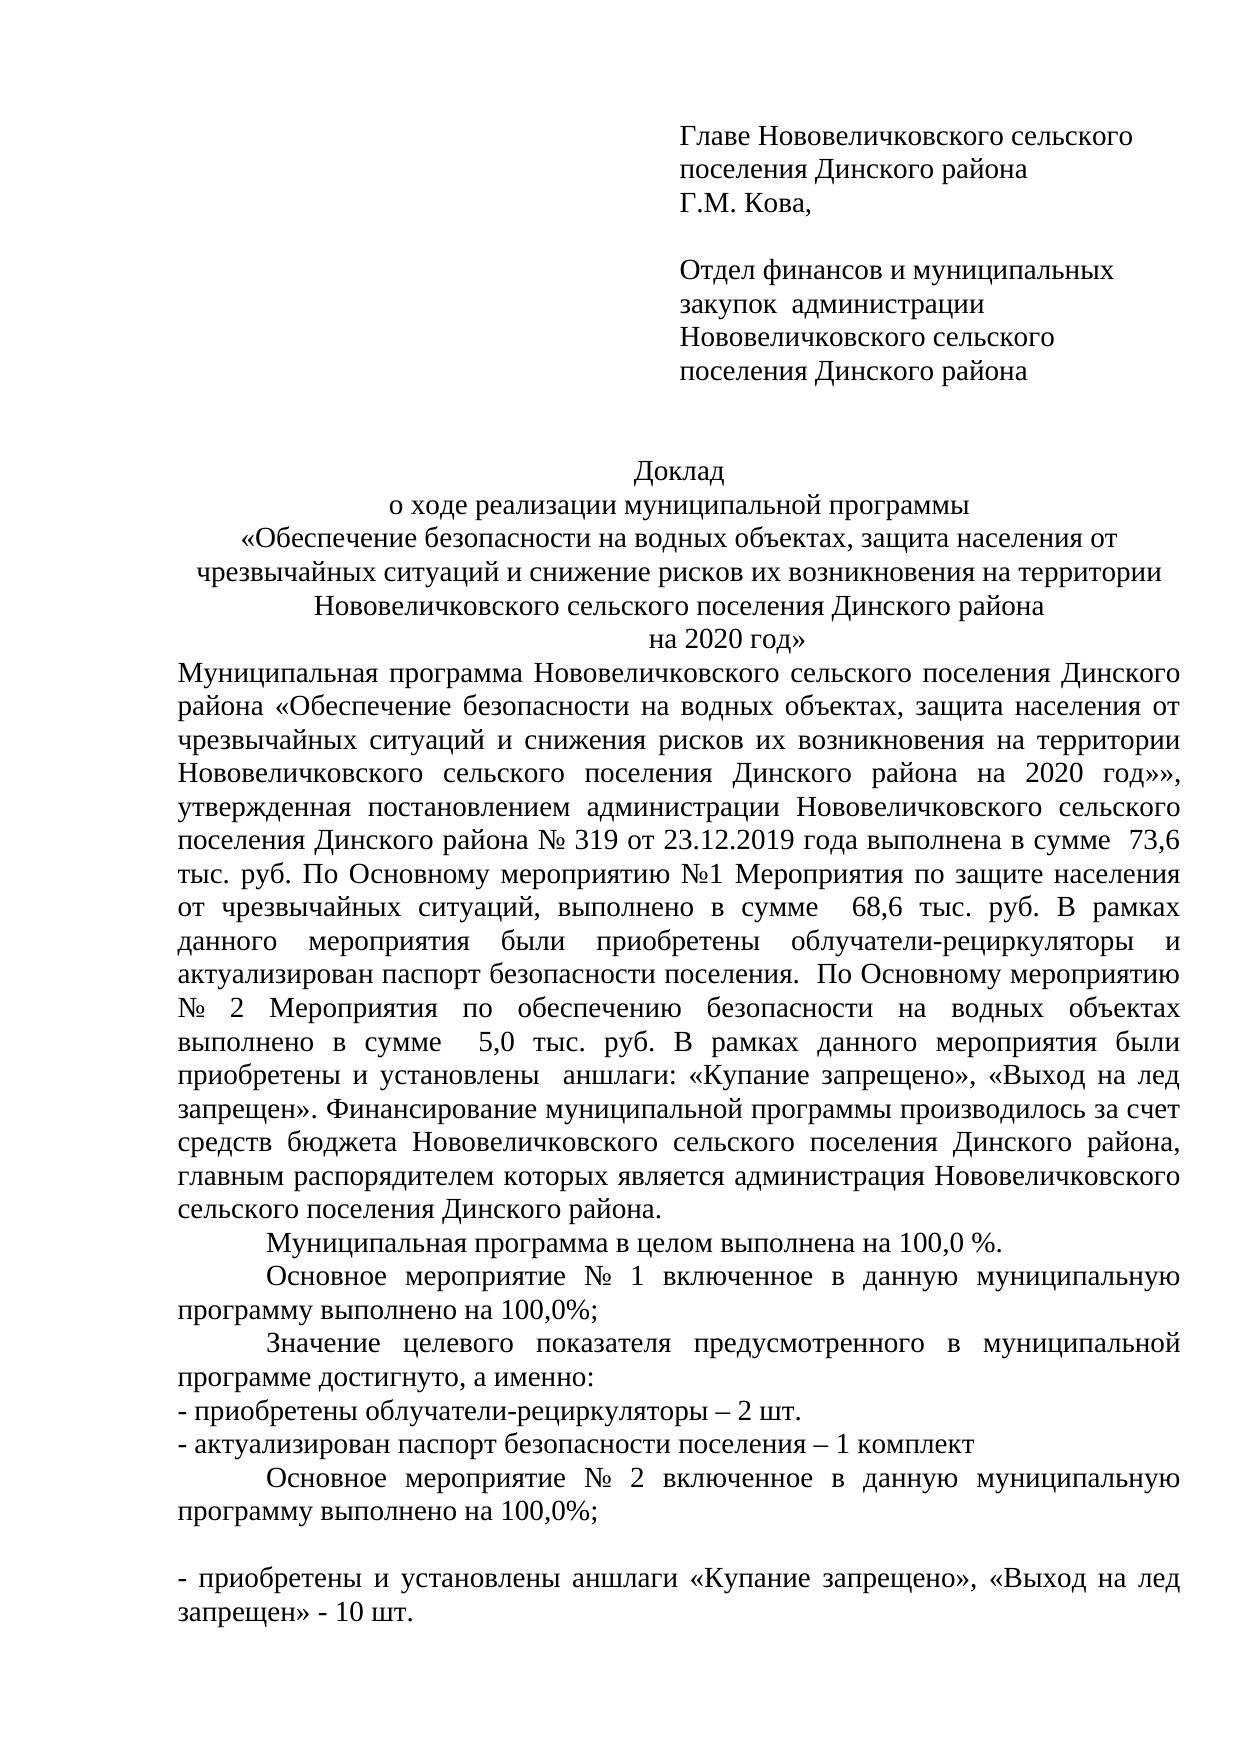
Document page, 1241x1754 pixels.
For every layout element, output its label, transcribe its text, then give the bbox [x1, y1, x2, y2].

text Основное мероприятие № 2 включенное в данную муниципальную программу выполнено на 100,0%; [177, 1460, 1181, 1527]
text Отдел финансов и муниципальных закупок администрации Нововеличковского сельского поселения Динского района [679, 252, 1181, 386]
text о ходе реализации муниципальной программы [177, 487, 1181, 521]
text «Обеспечение безопасности на водных объектах, защита населения от чрезвычайных ситуаций и снижение рисков их возникновения на территории Нововеличковского сельского поселения Динского района [177, 521, 1181, 621]
text Основное мероприятие № 1 включенное в данную муниципальную программу выполнено на 100,0%; [177, 1258, 1181, 1326]
text Значение целевого показателя предусмотренного в муниципальной программе достигнуто, а именно: [177, 1326, 1181, 1393]
text - актуализирован паспорт безопасности поселения – 1 комплект [177, 1426, 1181, 1460]
text Муниципальная программа Нововеличковского сельского поселения Динского района «Обеспечение безопасности на водных объектах, защита населения от чрезвычайных ситуаций и снижения рисков их возникновения на территории Нововеличковского сельского поселения Динского района на 2020 год»», утвержденная постановлением администрации Нововеличковского сельского поселения Динского района № 319 от 23.12.2019 года выполнена в сумме 73,6 тыс. руб. По Основному мероприятию №1 Мероприятия по защите населения от чрезвычайных ситуаций, выполнено в сумме 68,6 тыс. руб. В рамках данного мероприятия были приобретены облучатели-рециркуляторы и актуализирован паспорт безопасности поселения. По Основному мероприятию № 2 Мероприятия по обеспечению безопасности на водных объектах выполнено в сумме 5,0 тыс. руб. В рамках данного мероприятия были приобретены и установлены аншлаги: «Купание запрещено», «Выход на лед запрещен». Финансирование муниципальной программы производилось за счет средств бюджета Нововеличковского сельского поселения Динского района, главным распорядителем которых является администрация Нововеличковского сельского поселения Динского района. [177, 655, 1181, 1225]
text Доклад [177, 453, 1181, 487]
text Г.М. Кова, [679, 185, 1181, 219]
text Муниципальная программа в целом выполнена на 100,0 %. [177, 1225, 1181, 1258]
text - приобретены облучатели-рециркуляторы – 2 шт. [177, 1393, 1181, 1426]
text - приобретены и установлены аншлаги «Купание запрещено», «Выход на лед запрещен» - 10 шт. [177, 1560, 1181, 1627]
text Главе Нововеличковского сельского поселения Динского района [679, 118, 1211, 185]
text на 2020 год» [177, 621, 1181, 655]
